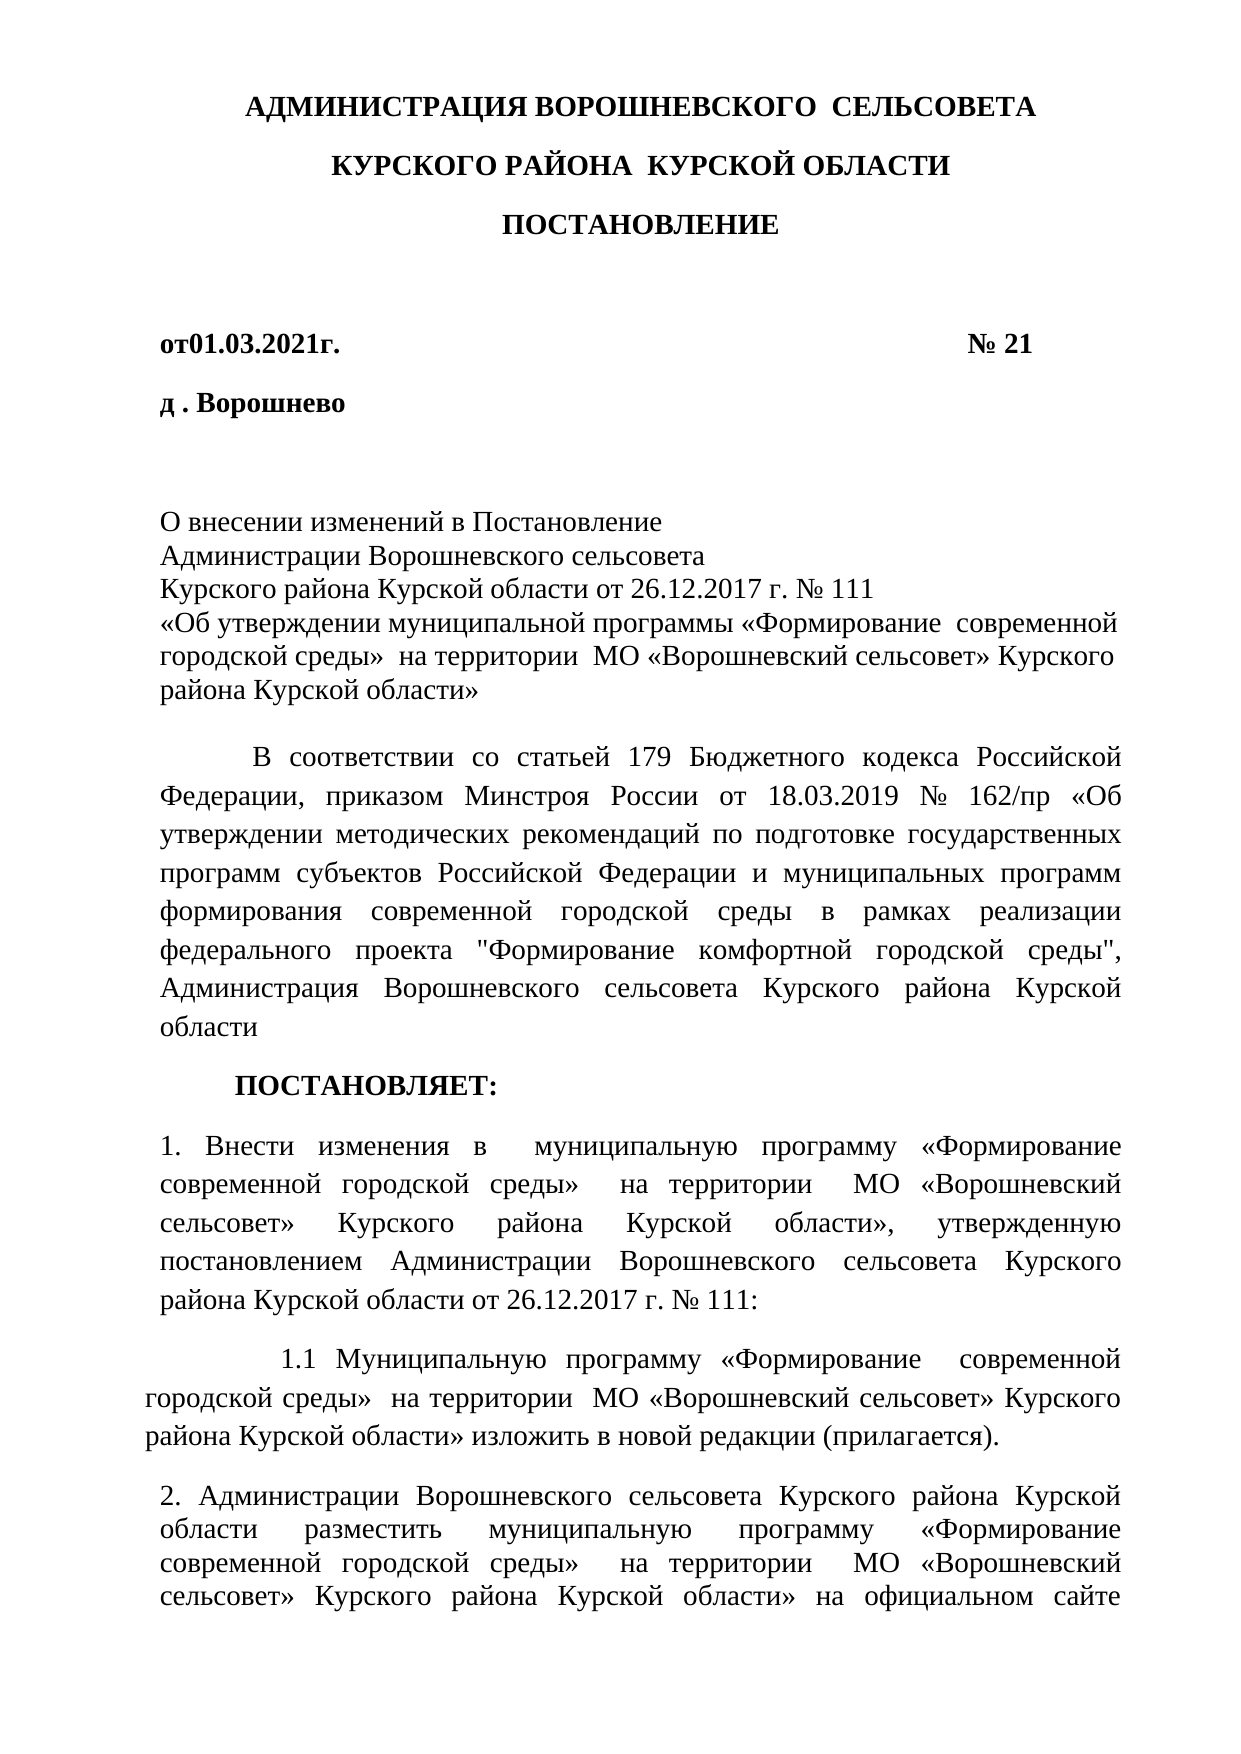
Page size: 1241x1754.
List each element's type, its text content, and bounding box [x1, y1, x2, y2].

text 1.1 Муниципальную программу «Формирование современной городской среды» на территории МО «Ворошневский сельсовет» Курского района Курской области» изложить в новой редакции (прилагается). [145, 1341, 1122, 1452]
text В соответствии со статьей 179 Бюджетного кодекса Российской Федерации, приказом Минстроя России от 18.03.2019 № 162/пр «Об утверждении методических рекомендаций по подготовке государственных программ субъектов Российской Федерации и муниципальных программ формирования современной городской среды в рамках реализации федерального проекта "Формирование комфортной городской среды", Администрация Ворошневского сельсовета Курского района Курской области [159, 739, 1122, 1042]
text О внесении изменений в Постановление [159, 504, 1122, 538]
text д . Ворошнево [159, 386, 1122, 419]
text «Об утверждении муниципальной программы «Формирование современной городской среды» на территории МО «Ворошневский сельсовет» Курского района Курской области» [159, 605, 1122, 706]
text АДМИНИСТРАЦИЯ ВОРОШНЕВСКОГО СЕЛЬСОВЕТА [159, 89, 1122, 122]
text от01.03.2021г. № 21 [159, 326, 1122, 360]
text постановляет: [159, 1068, 1122, 1102]
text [159, 1478, 1122, 1612]
text КУРСКОГО РАЙОНА КУРСКОЙ ОБЛАСТИ [159, 148, 1122, 182]
text ПОСТАНОВЛЕНИЕ [159, 207, 1122, 241]
text Администрации Ворошневского сельсовета [159, 538, 1122, 571]
text Курского района Курской области от 26.12.2017 г. № 111 [159, 571, 1122, 605]
text 1. Внести изменения в муниципальную программу «Формирование современной городской среды» на территории МО «Ворошневский сельсовет» Курского района Курской области», утвержденную постановлением Администрации Ворошневского сельсовета Курского района Курской области от 26.12.2017 г. № 111: [159, 1128, 1122, 1315]
